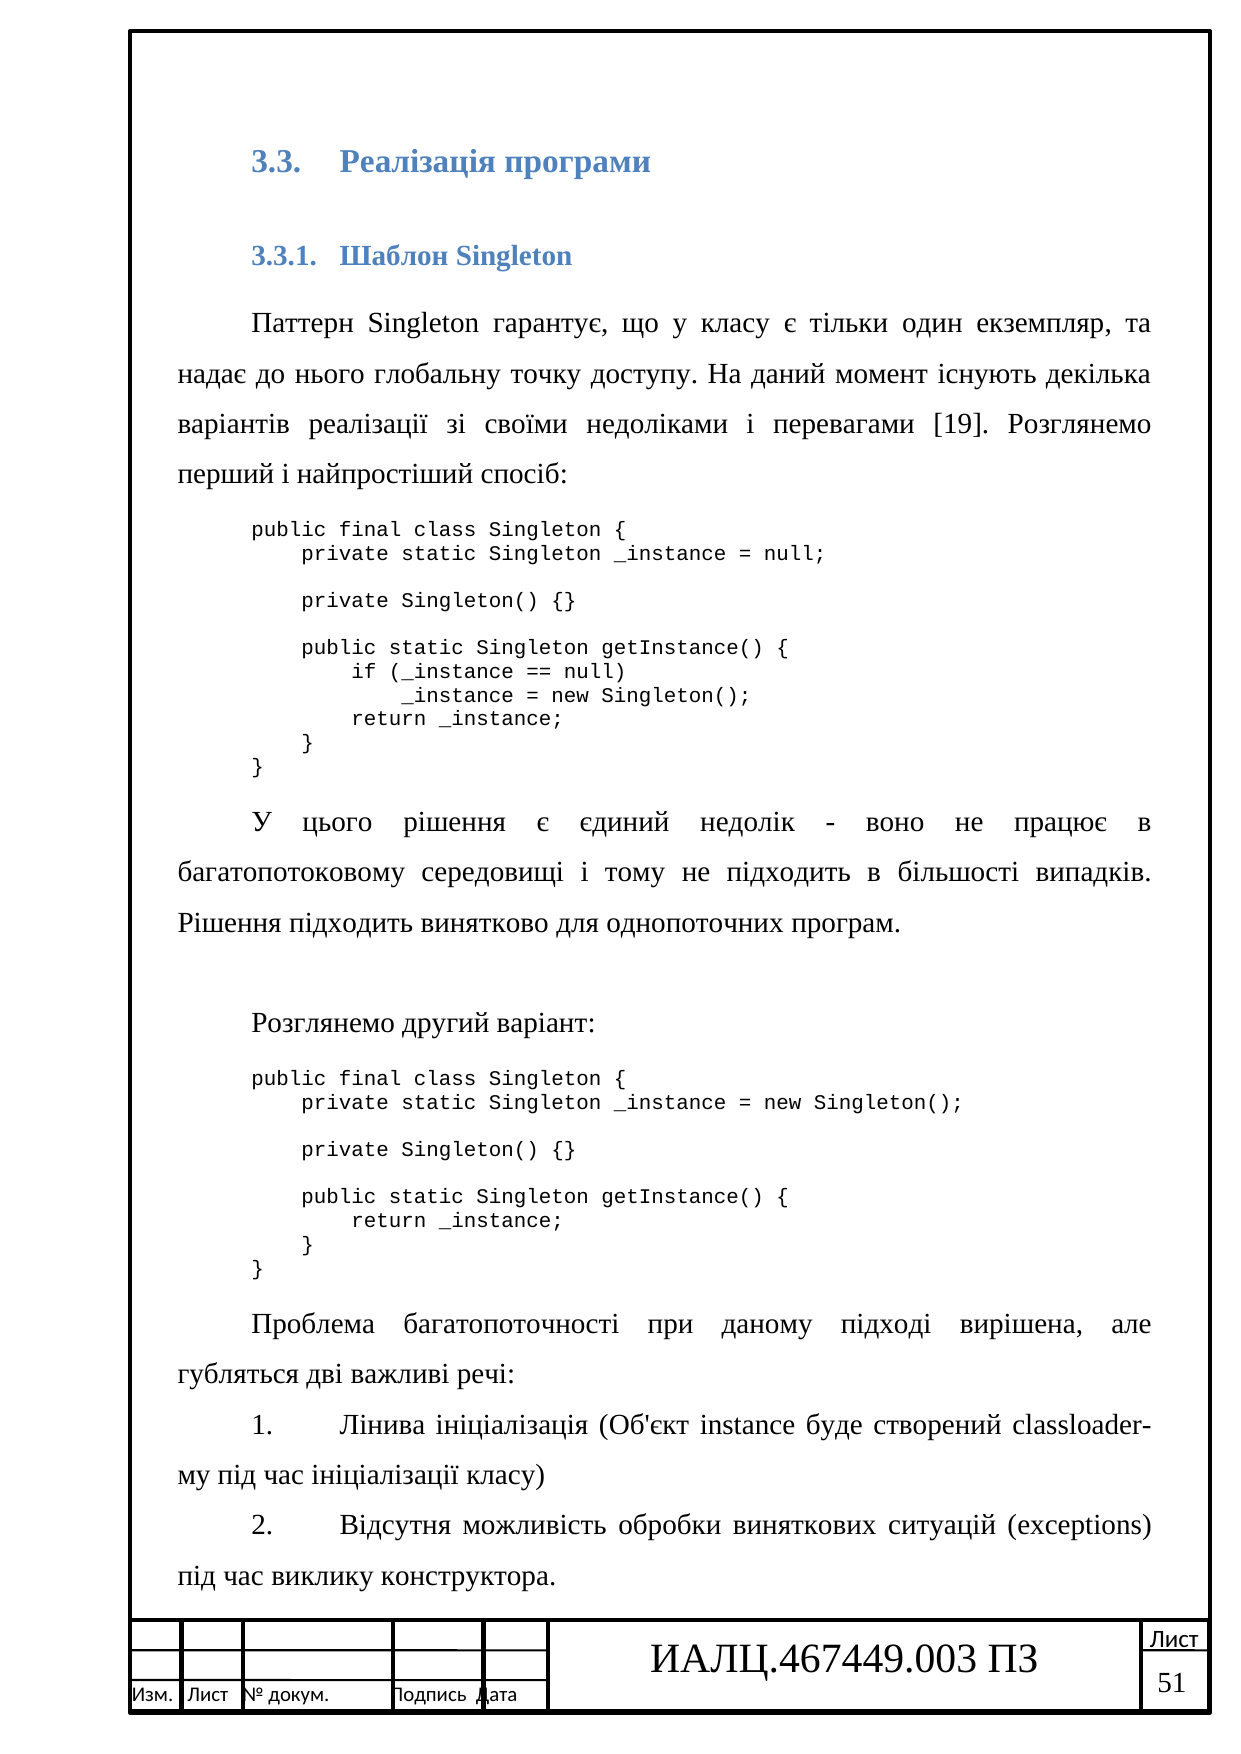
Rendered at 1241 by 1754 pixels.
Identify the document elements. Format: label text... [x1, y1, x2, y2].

text Паттерн Singleton гарантує, що у класу є тільки один екземпляр, та надає до нього глобальну точку доступу. На даний момент існують декілька варіантів реалізації зі своїми недоліками і перевагами [19]. Розглянемо перший і найпростіший спосіб: [177, 305, 1152, 490]
list Відсутня можливість обробки виняткових ситуацій (exceptions) під час виклику конструктора. [177, 1507, 1152, 1591]
text } [177, 732, 1152, 756]
text public static Singleton getInstance() { [177, 637, 1152, 661]
text } [177, 756, 1152, 779]
text private static Singleton _instance = null; [177, 543, 1152, 566]
text private Singleton() {} [177, 590, 1152, 614]
text Розглянемо другий варіант: [177, 1006, 1152, 1039]
text return _instance; [177, 708, 1152, 732]
subtitle Реалізація програми [177, 141, 1152, 179]
text public static Singleton getInstance() { [177, 1187, 1152, 1210]
text return _instance; [177, 1210, 1152, 1234]
text private Singleton() {} [177, 1139, 1152, 1163]
text } [177, 1234, 1152, 1257]
text } [177, 1257, 1152, 1281]
text if (_instance == null) [177, 661, 1152, 685]
subtitle Шаблон Singleton [177, 238, 1152, 272]
text У цього рішення є єдиний недолік - воно не працює в багатопотоковому середовищі і тому не підходить в більшості випадків. Рішення підходить винятково для однопоточних програм. [177, 804, 1152, 938]
text Проблема багатопоточності при даному підході вирішена, але губляться дві важливі речі: [177, 1306, 1152, 1390]
text _instance = new Singleton(); [177, 685, 1152, 708]
list Лінива ініціалізація (Об'єкт instance буде створений classloader-му під час ініціалізації класу) [177, 1407, 1152, 1491]
text public final class Singleton { [177, 519, 1152, 543]
text public final class Singleton { [177, 1068, 1152, 1092]
text private static Singleton _instance = new Singleton(); [177, 1092, 1152, 1116]
